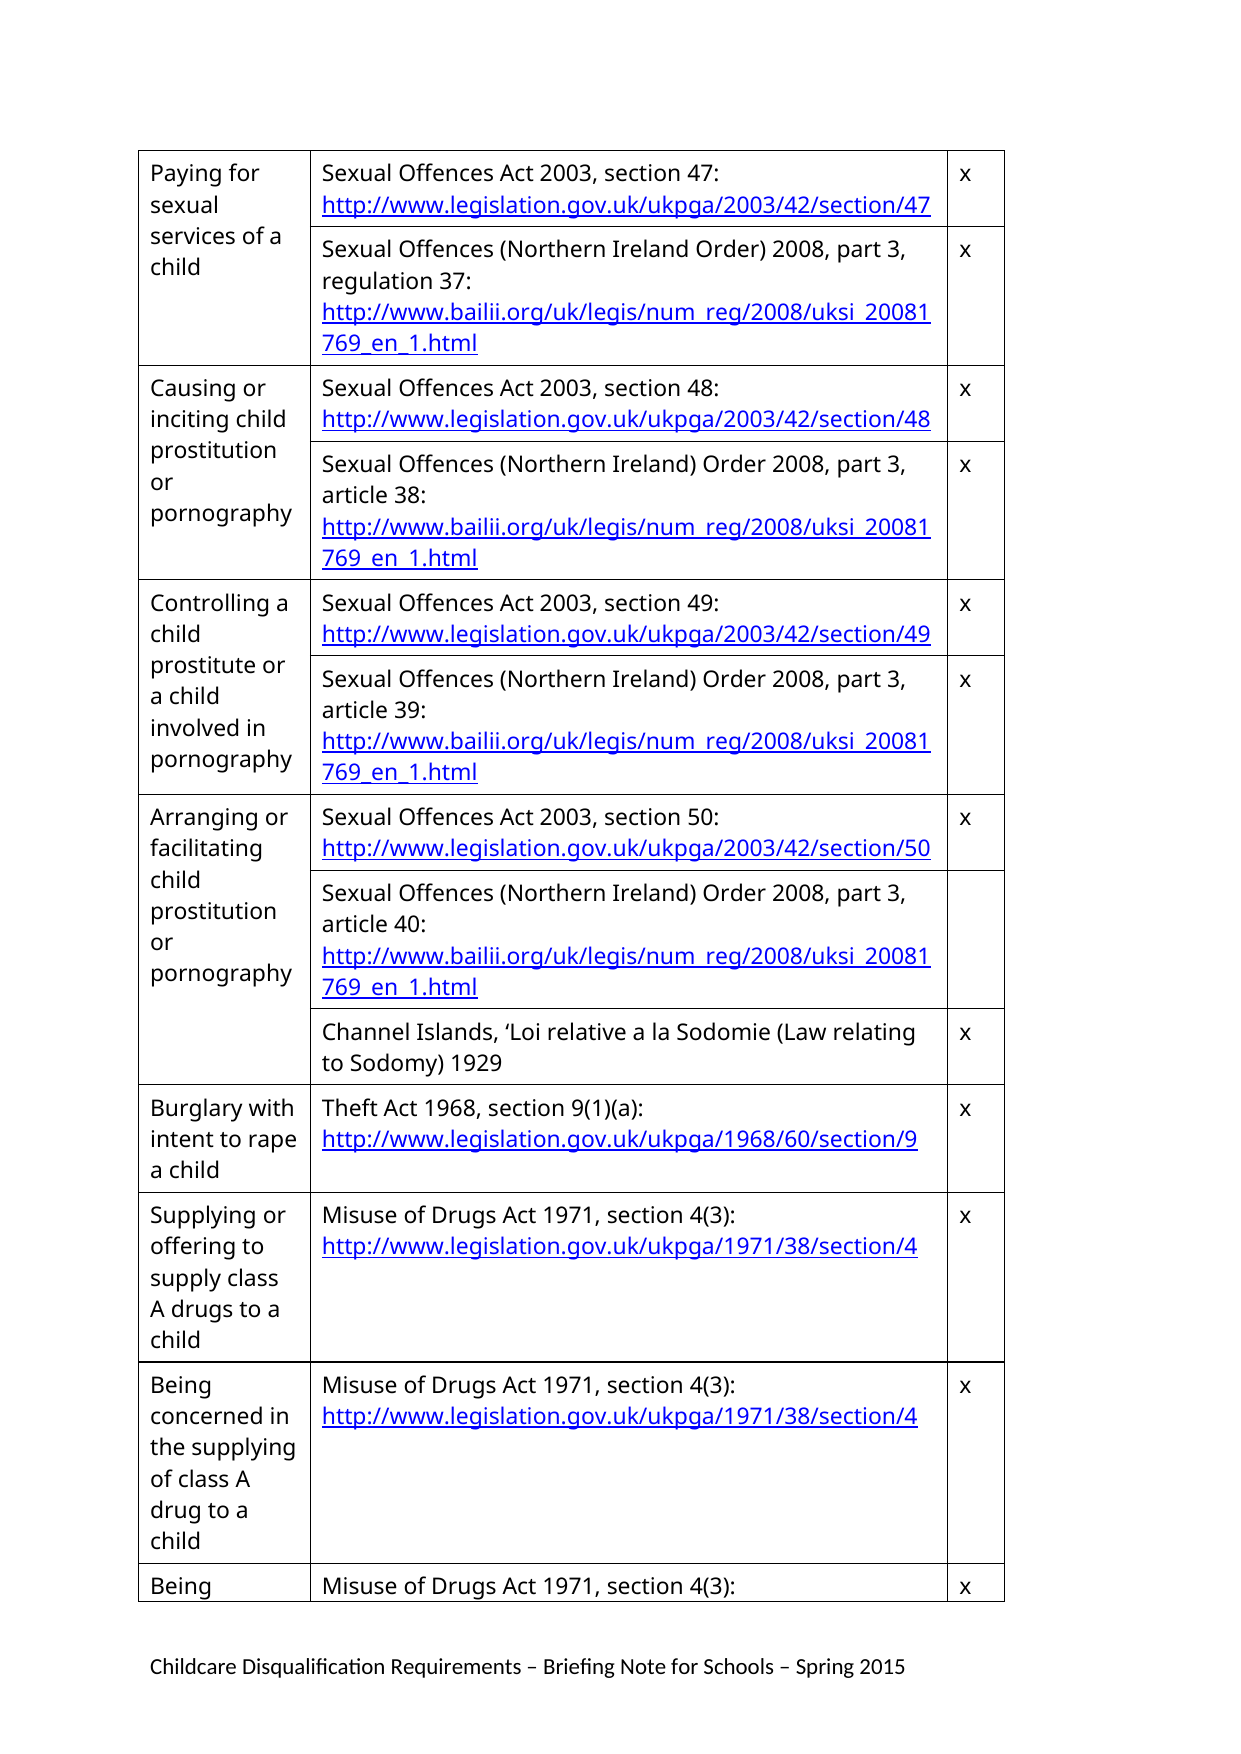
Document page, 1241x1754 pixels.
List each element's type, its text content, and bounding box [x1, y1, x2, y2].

table_cell Causing or inciting child prostitution or pornography [139, 366, 310, 579]
table_cell Sexual Offences (Northern Ireland Order) 2008, part 3, regulation 37: http://www.bailii.org/uk/legis/num_reg/2008/uksi_20081769_en_1.html [311, 227, 947, 364]
table_cell Sexual Offences Act 2003, section 49: http://www.legislation.gov.uk/ukpga/2003/42/section/49 [311, 580, 947, 655]
table_cell Paying for sexual services of a child [139, 151, 310, 364]
table_cell x [948, 227, 1004, 364]
table_cell Sexual Offences Act 2003, section 48: http://www.legislation.gov.uk/ukpga/2003/42/section/48 [311, 366, 947, 441]
table_cell Theft Act 1968, section 9(1)(a): http://www.legislation.gov.uk/ukpga/1968/60/section/9 [311, 1085, 947, 1192]
table_cell Being concerned in the supplying of class A drug to a child [139, 1363, 310, 1562]
table_cell x [948, 580, 1004, 655]
table_cell Supplying or offering to supply class A drugs to a child [139, 1193, 310, 1361]
table_cell x [948, 795, 1004, 870]
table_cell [139, 1564, 310, 1601]
table_cell x [948, 1009, 1004, 1084]
table_cell Controlling a child prostitute or a child involved in pornography [139, 580, 310, 794]
table_cell x [948, 1085, 1004, 1192]
table_cell Misuse of Drugs Act 1971, section 4(3): http://www.legislation.gov.uk/ukpga/1971/38/section/4 [311, 1363, 947, 1562]
table_cell [948, 871, 1004, 1008]
table_cell Sexual Offences (Northern Ireland) Order 2008, part 3, article 40: http://www.bailii.org/uk/legis/num_reg/2008/uksi_20081769_en_1.html [311, 871, 947, 1008]
table_cell Sexual Offences (Northern Ireland) Order 2008, part 3, article 39: http://www.bailii.org/uk/legis/num_reg/2008/uksi_20081769_en_1.html [311, 656, 947, 794]
table_cell Misuse of Drugs Act 1971, section 4(3): http://www.legislation.gov.uk/ukpga/1971/38/section/4 [311, 1193, 947, 1361]
table_cell Burglary with intent to rape a child [139, 1085, 310, 1192]
table_cell x [948, 442, 1004, 579]
table_cell Sexual Offences Act 2003, section 50: http://www.legislation.gov.uk/ukpga/2003/42/section/50 [311, 795, 947, 870]
table_cell x [948, 1363, 1004, 1562]
table_cell x [948, 1193, 1004, 1361]
table_cell x [948, 656, 1004, 794]
table_cell x [948, 366, 1004, 441]
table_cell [311, 1564, 947, 1601]
table_cell x [948, 151, 1004, 226]
table_cell Arranging or facilitating child prostitution or pornography [139, 795, 310, 1084]
table_cell Sexual Offences (Northern Ireland) Order 2008, part 3, article 38: http://www.bailii.org/uk/legis/num_reg/2008/uksi_20081769_en_1.html [311, 442, 947, 579]
table_cell Sexual Offences Act 2003, section 47: http://www.legislation.gov.uk/ukpga/2003/42/section/47 [311, 151, 947, 226]
table_cell Channel Islands, ‘Loi relative a la Sodomie (Law relating to Sodomy) 1929 [311, 1009, 947, 1084]
table_cell x [948, 1564, 1004, 1601]
